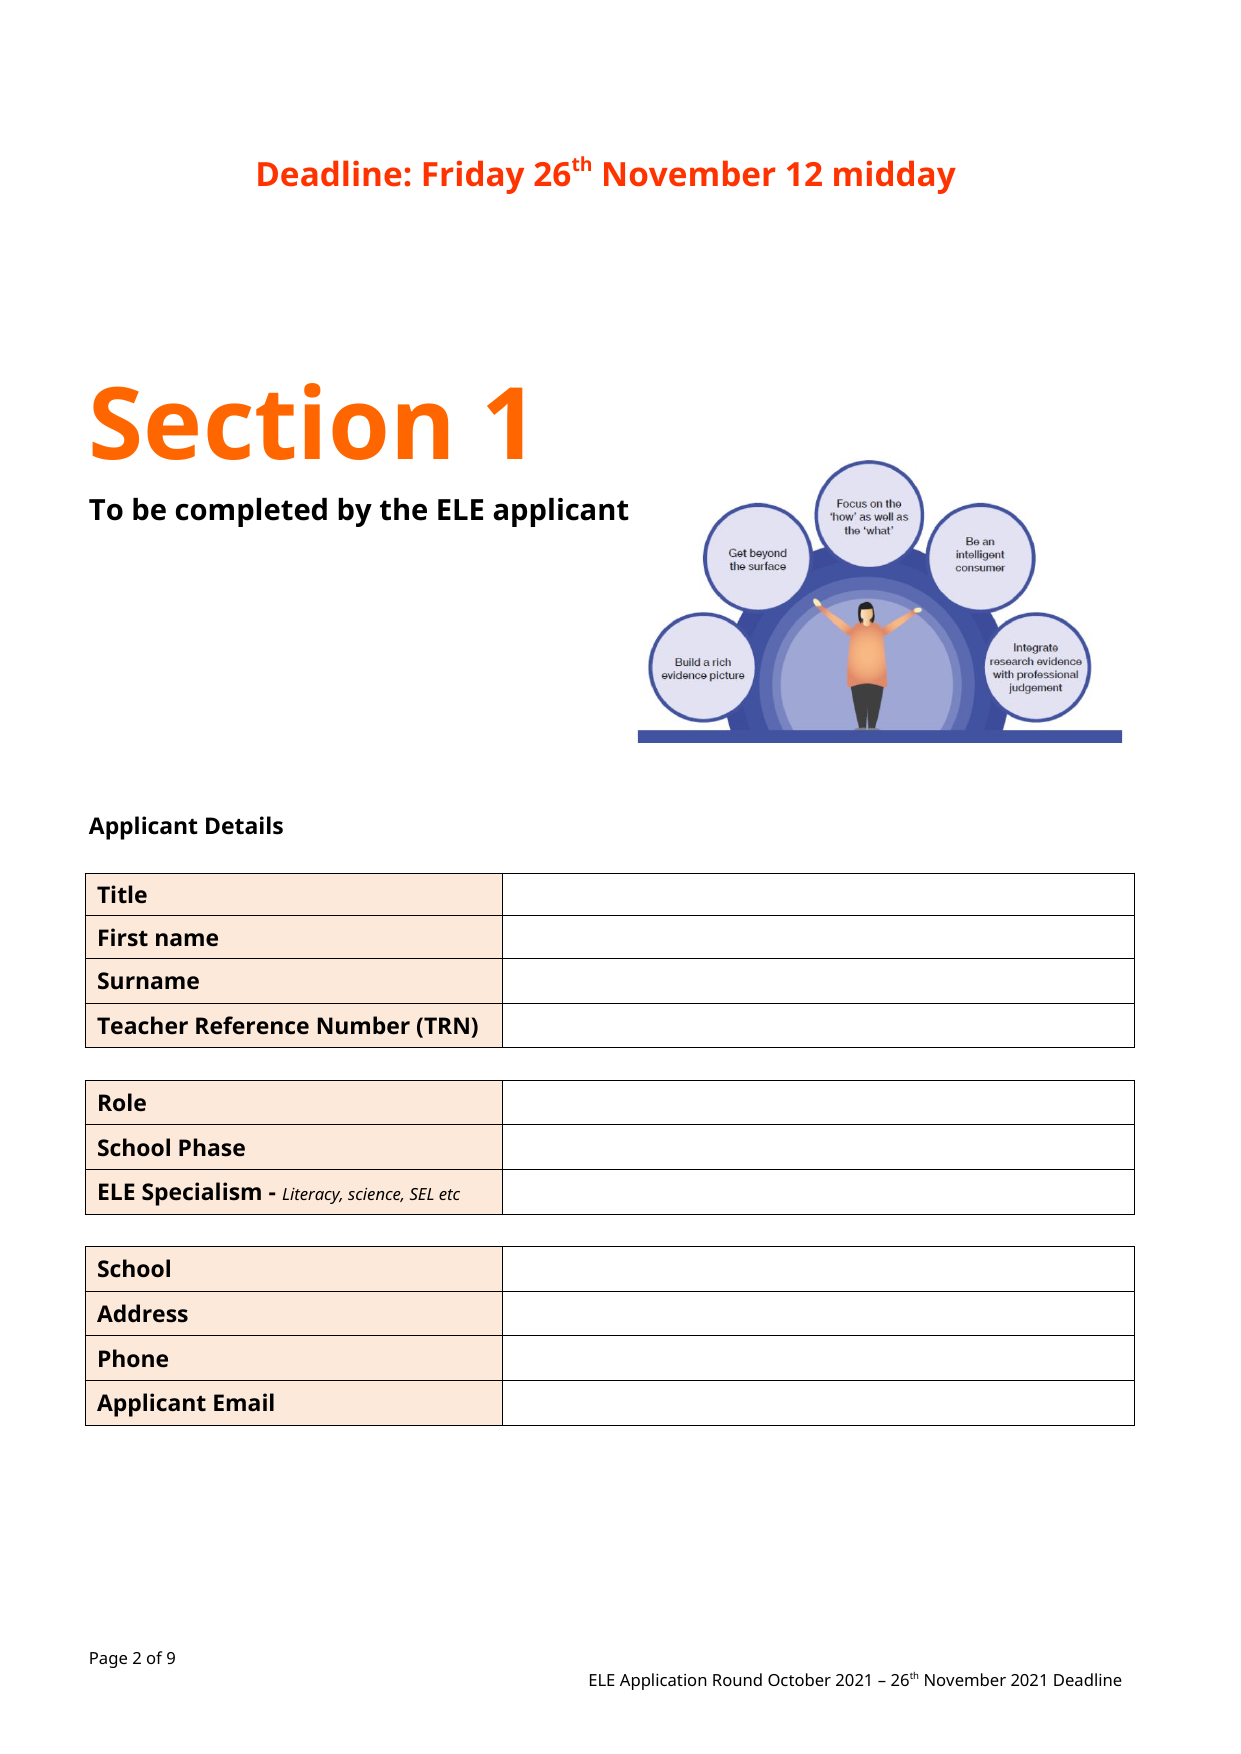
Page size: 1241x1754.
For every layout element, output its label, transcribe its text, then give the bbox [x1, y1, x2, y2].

table_cell Applicant Email [86, 1381, 502, 1425]
table_cell [503, 1381, 1134, 1425]
table_cell ELE Specialism - Literacy, science, SEL etc [86, 1170, 502, 1214]
table_cell Phone [86, 1336, 502, 1380]
table_cell [503, 916, 1134, 958]
table_cell First name [86, 916, 502, 958]
table_cell [503, 959, 1134, 1003]
table_cell [503, 1292, 1134, 1335]
table_cell [503, 1125, 1134, 1169]
table_header School [86, 1247, 502, 1291]
text Deadline: Friday 26th November 12 midday [89, 151, 1122, 197]
table_header [503, 1247, 1134, 1291]
table_cell Surname [86, 959, 502, 1003]
text To be completed by the ELE applicant [89, 489, 637, 529]
picture [637, 447, 1123, 743]
table_header [503, 1081, 1134, 1124]
table_cell [503, 1170, 1134, 1214]
text Section 1 [89, 353, 1122, 489]
table_cell [503, 1336, 1134, 1380]
table_header Role [86, 1081, 502, 1124]
table_cell Teacher Reference Number (TRN) [86, 1004, 502, 1047]
table_header [503, 874, 1134, 915]
table_cell [503, 1004, 1134, 1047]
table_header Title [86, 874, 502, 915]
table_cell Address [86, 1292, 502, 1335]
text Applicant Details [89, 810, 1122, 841]
table_cell School Phase [86, 1125, 502, 1169]
